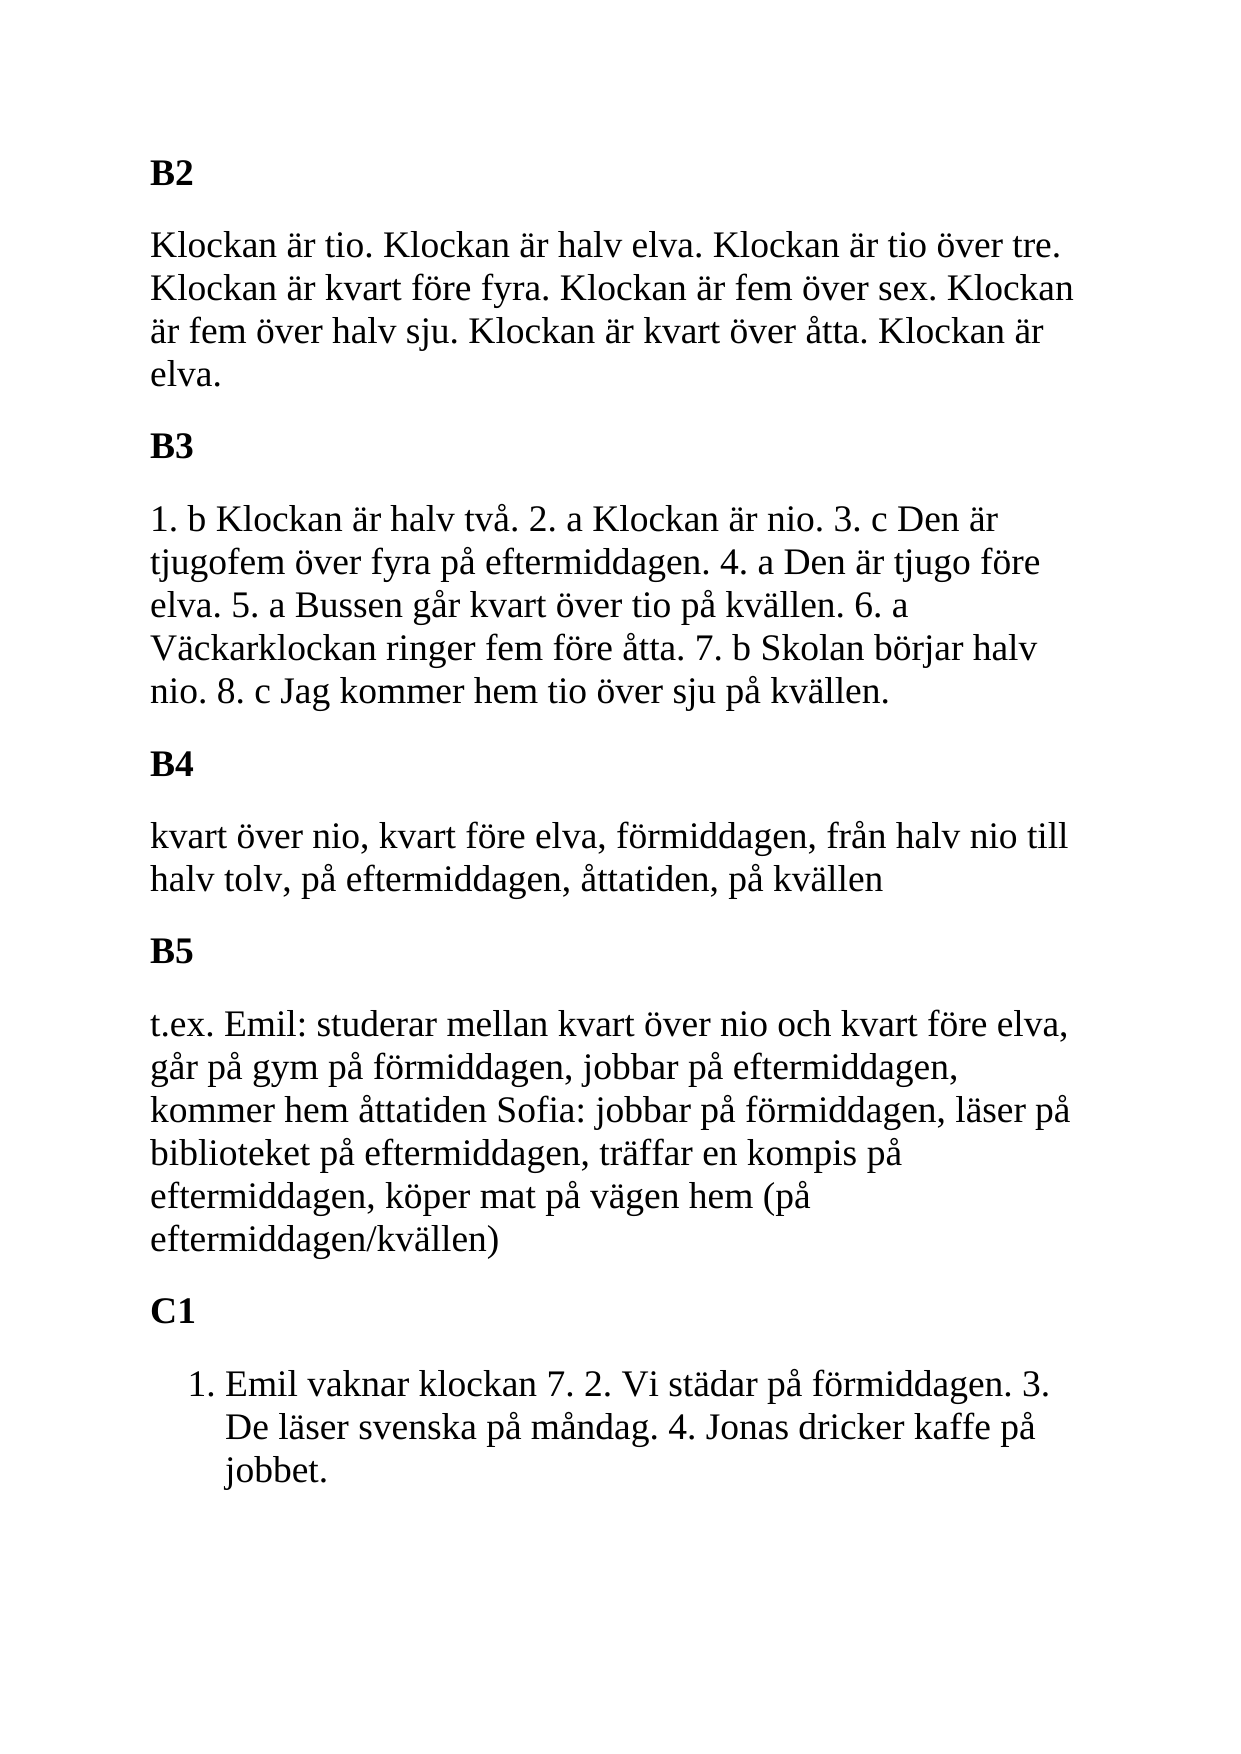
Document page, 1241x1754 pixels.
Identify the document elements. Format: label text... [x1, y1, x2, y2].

list Emil vaknar klockan 7. 2. Vi städar på förmiddagen. 3. De läser svenska på måndag. 4. Jonas dricker kaffe på jobbet. [187, 1361, 1090, 1491]
text 1. b Klockan är halv två. 2. a Klockan är nio. 3. c Den är tjugofem över fyra på eftermiddagen. 4. a Den är tjugo före elva. 5. a Bussen går kvart över tio på kvällen. 6. a Väckarklockan ringer fem före åtta. 7. b Skolan börjar halv nio. 8. c Jag kommer hem tio över sju på kvällen. [150, 496, 1090, 712]
text t.ex. Emil: studerar mellan kvart över nio och kvart före elva, går på gym på förmiddagen, jobbar på eftermiddagen, kommer hem åttatiden Sofia: jobbar på förmiddagen, läser på biblioteket på eftermiddagen, träffar en kompis på eftermiddagen, köper mat på vägen hem (på eftermiddagen/kvällen) [150, 1001, 1090, 1260]
text B5 [150, 929, 1090, 972]
text B4 [150, 741, 1090, 784]
text C1 [150, 1289, 1090, 1332]
text kvart över nio, kvart före elva, förmiddagen, från halv nio till halv tolv, på eftermiddagen, åttatiden, på kvällen [150, 813, 1090, 899]
text B3 [150, 424, 1090, 467]
text B2 [150, 150, 1090, 193]
text Klockan är tio. Klockan är halv elva. Klockan är tio över tre. Klockan är kvart före fyra. Klockan är fem över sex. Klockan är fem över halv sju. Klockan är kvart över åtta. Klockan är elva. [150, 222, 1090, 395]
